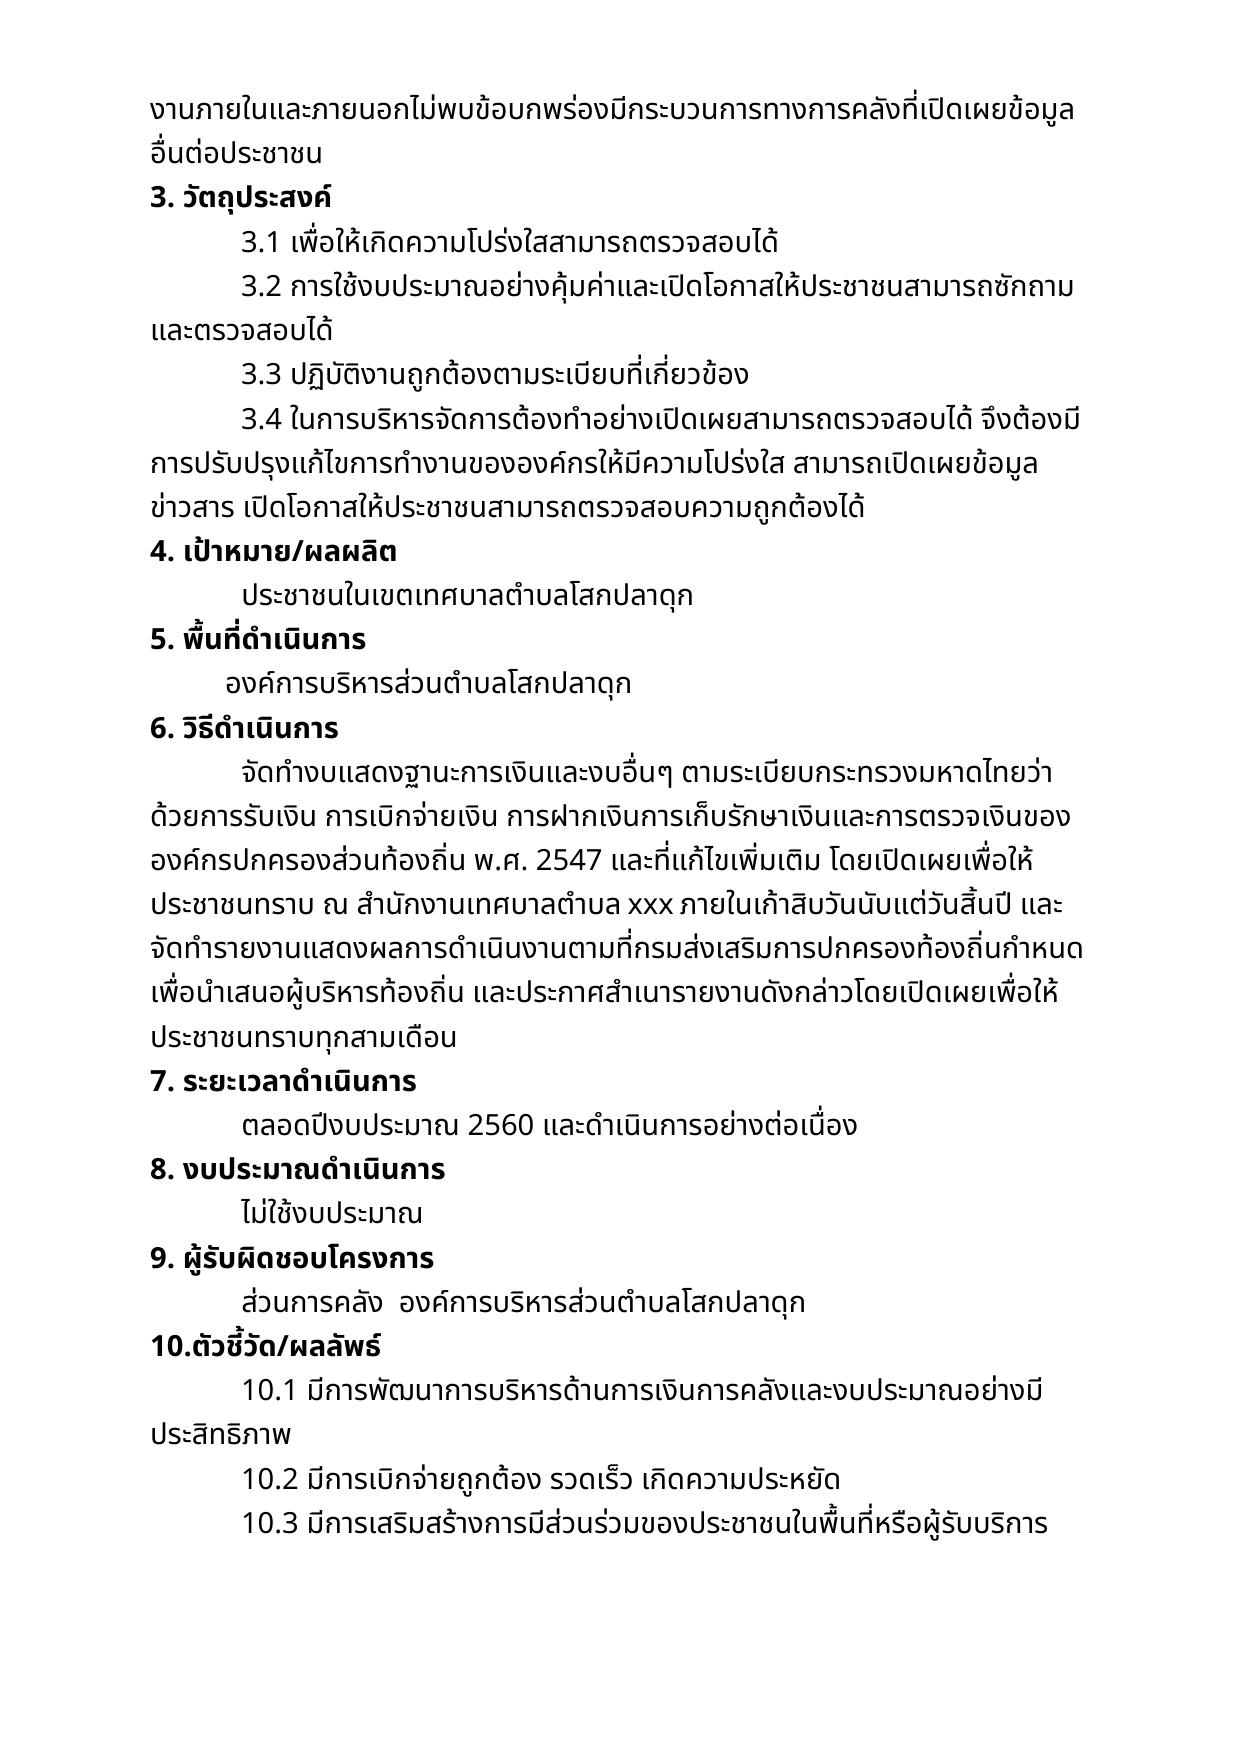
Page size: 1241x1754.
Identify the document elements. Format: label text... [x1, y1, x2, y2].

text 7. ระยะเวลาดําเนินการ [150, 1060, 1090, 1104]
text 8. งบประมาณดําเนินการ [150, 1149, 1090, 1193]
text 3.1 เพื่อให้เกิดความโปร่งใสสามารถตรวจสอบได้ [150, 221, 1090, 265]
text จัดทํางบแสดงฐานะการเงินและงบอื่นๆ ตามระเบียบกระทรวงมหาดไทยว่าด้วยการรับเงิน การเบิกจ่ายเงิน การฝากเงินการเก็บรักษาเงินและการตรวจเงินขององค์กรปกครองส่วนท้องถิ่น พ.ศ. 2547 และที่แก้ไขเพิ่มเติม โดยเปิดเผยเพื่อให้ประชาชนทราบ ณ สํานักงานเทศบาลตําบลxxxภายในเก้าสิบวันนับแต่วันสิ้นปี และจัดทํารายงานแสดงผลการดําเนินงานตามที่กรมส่งเสริมการปกครองท้องถิ่นกําหนด เพื่อนําเสนอผู้บริหารท้องถิ่น และประกาศสําเนารายงานดังกล่าวโดยเปิดเผยเพื่อให้ประชาชนทราบทุกสามเดือน [150, 751, 1090, 1060]
text ส่วนการคลัง องค์การบริหารส่วนตำบลโสกปลาดุก [150, 1281, 1090, 1325]
text 4. เป้าหมาย/ผลผลิต [150, 530, 1090, 574]
text 5. พื้นที่ดําเนินการ [150, 619, 1090, 663]
text 3.4 ในการบริหารจัดการต้องทําอย่างเปิดเผยสามารถตรวจสอบได้ จึงต้องมีการปรับปรุงแก้ไขการทํางานขององค์กรให้มีความโปร่งใส สามารถเปิดเผยข้อมูลข่าวสาร เปิดโอกาสให้ประชาชนสามารถตรวจสอบความถูกต้องได้ [150, 398, 1090, 530]
text 3.3 ปฏิบัติงานถูกต้องตามระเบียบที่เกี่ยวข้อง [150, 354, 1090, 398]
text องค์การบริหารส่วนตำบลโสกปลาดุก [150, 663, 1090, 707]
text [150, 89, 1090, 177]
text 10.1 มีการพัฒนาการบริหารด้านการเงินการคลังและงบประมาณอย่างมีประสิทธิภาพ [150, 1369, 1090, 1458]
text 3. วัตถุประสงค์ [150, 177, 1090, 221]
text ประชาชนในเขตเทศบาลตําบลโสกปลาดุก [150, 574, 1090, 619]
text 10.2 มีการเบิกจ่ายถูกต้อง รวดเร็ว เกิดความประหยัด [150, 1458, 1090, 1502]
text ไม่ใช้งบประมาณ [150, 1193, 1090, 1237]
text ตลอดปีงบประมาณ 2560 และดําเนินการอย่างต่อเนื่อง [150, 1104, 1090, 1149]
text 10.ตัวชี้วัด/ผลลัพธ์ [150, 1325, 1090, 1369]
text 10.3 มีการเสริมสร้างการมีส่วนร่วมของประชาชนในพื้นที่หรือผู้รับบริการ [150, 1502, 1090, 1546]
text 9. ผู้รับผิดชอบโครงการ [150, 1237, 1090, 1281]
text 6. วิธีดําเนินการ [150, 707, 1090, 751]
text 3.2 การใช้งบประมาณอย่างคุ้มค่าและเปิดโอกาสให้ประชาชนสามารถซักถามและตรวจสอบได้ [150, 265, 1090, 354]
